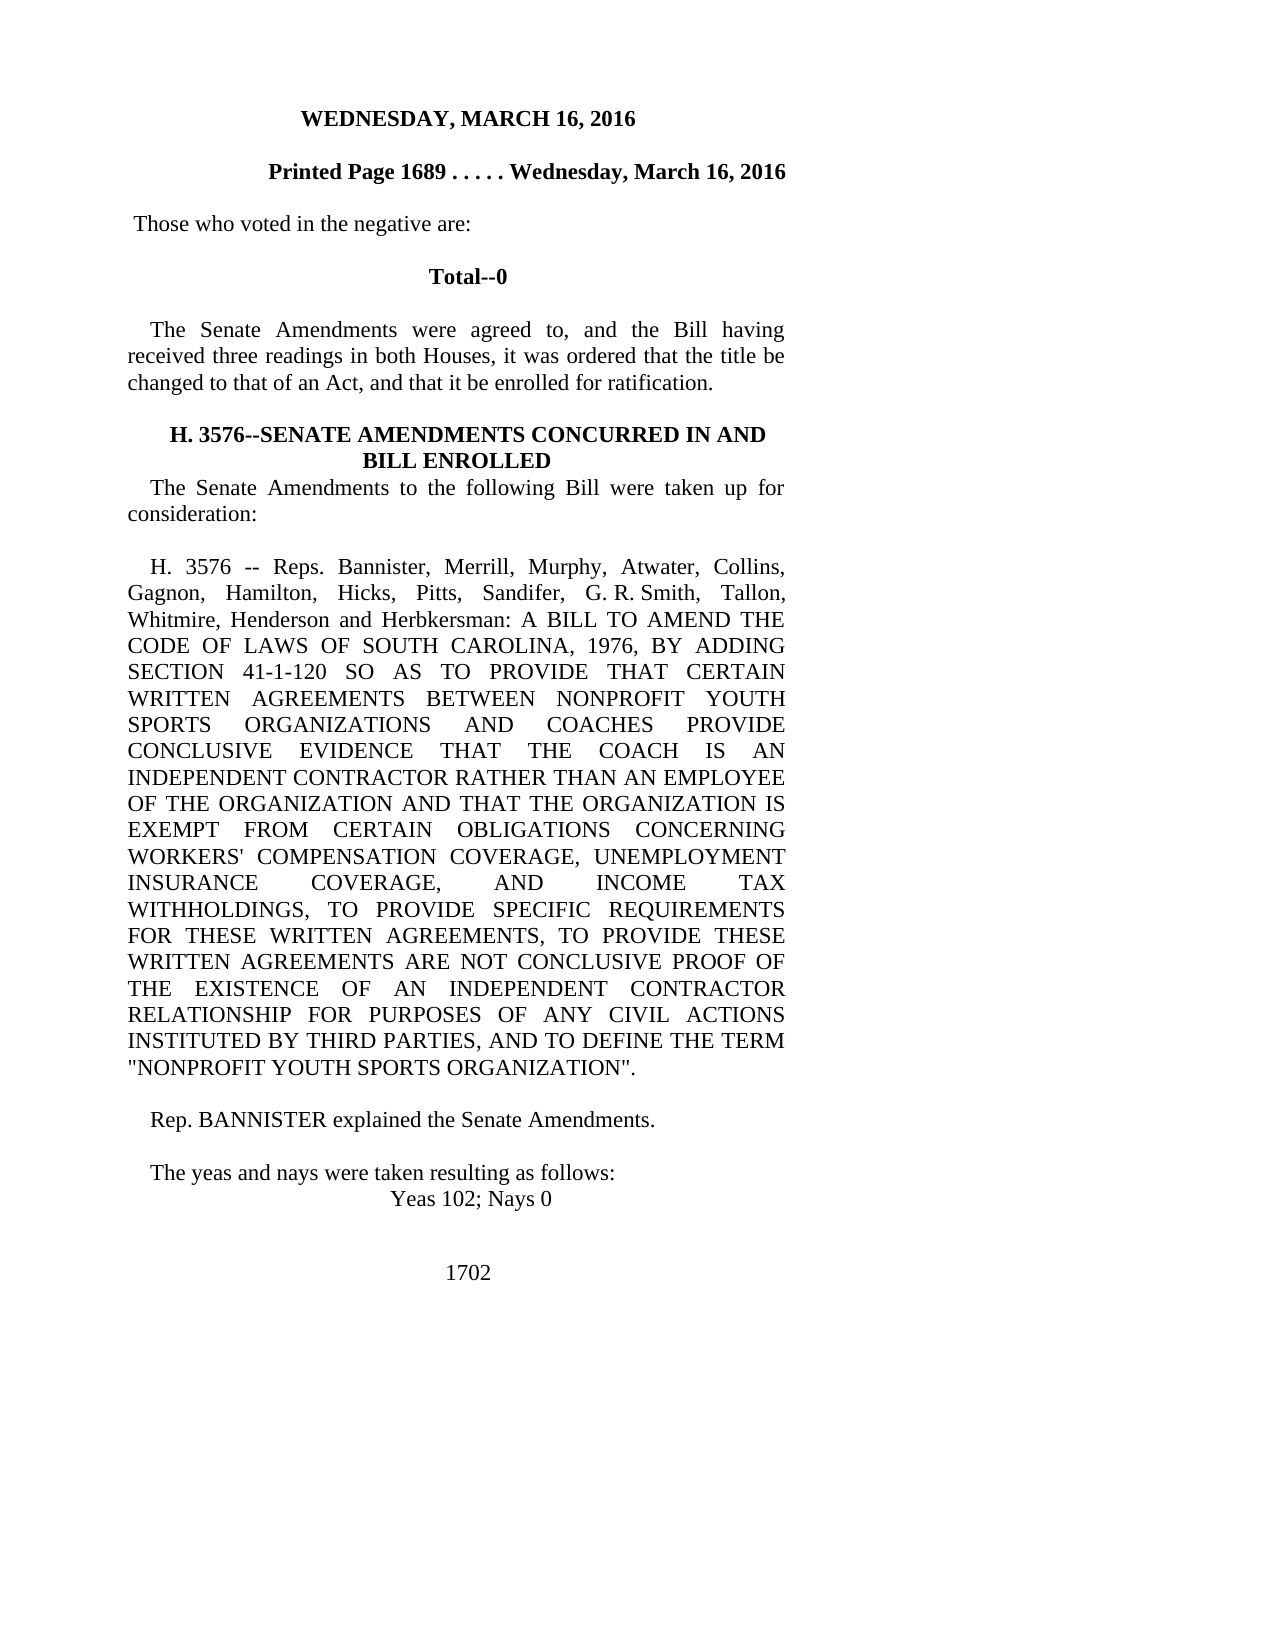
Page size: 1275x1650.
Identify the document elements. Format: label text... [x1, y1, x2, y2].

text The yeas and nays were taken resulting as follows: [127, 1159, 786, 1186]
text The Senate Amendments were agreed to, and the Bill having received three readings in both Houses, it was ordered that the title be changed to that of an Act, and that it be enrolled for ratification. [127, 316, 786, 395]
text The Senate Amendments to the following Bill were taken up for consideration: [127, 474, 786, 527]
text H. 3576 -- Reps. Bannister, Merrill, Murphy, Atwater, Collins, Gagnon, Hamilton, Hicks, Pitts, Sandifer, G. R. Smith, Tallon, Whitmire, Henderson and Herbkersman: A BILL TO AMEND THE CODE OF LAWS OF SOUTH CAROLINA, 1976, BY ADDING SECTION 41-1-120 SO AS TO PROVIDE THAT CERTAIN WRITTEN AGREEMENTS BETWEEN NONPROFIT YOUTH SPORTS ORGANIZATIONS AND COACHES PROVIDE CONCLUSIVE EVIDENCE THAT THE COACH IS AN INDEPENDENT CONTRACTOR RATHER THAN AN EMPLOYEE OF THE ORGANIZATION AND THAT THE ORGANIZATION IS EXEMPT FROM CERTAIN OBLIGATIONS CONCERNING WORKERS' COMPENSATION COVERAGE, UNEMPLOYMENT INSURANCE COVERAGE, AND INCOME TAX WITHHOLDINGS, TO PROVIDE SPECIFIC REQUIREMENTS FOR THESE WRITTEN AGREEMENTS, TO PROVIDE THESE WRITTEN AGREEMENTS ARE NOT CONCLUSIVE PROOF OF THE EXISTENCE OF AN INDEPENDENT CONTRACTOR RELATIONSHIP FOR PURPOSES OF ANY CIVIL ACTIONS INSTITUTED BY THIRD PARTIES, AND TO DEFINE THE TERM "NONPROFIT YOUTH SPORTS ORGANIZATION". [127, 553, 786, 1080]
text H. 3576--SENATE AMENDMENTS CONCURRED IN AND BILL ENROLLED [127, 421, 786, 474]
text Printed Page 1689 . . . . . Wednesday, March 16, 2016 [127, 158, 786, 184]
text Total--0 [127, 263, 786, 289]
text Yeas 102; Nays 0 [127, 1186, 786, 1212]
text Rep. BANNISTER explained the Senate Amendments. [127, 1106, 786, 1133]
text Those who voted in the negative are: [127, 210, 786, 237]
